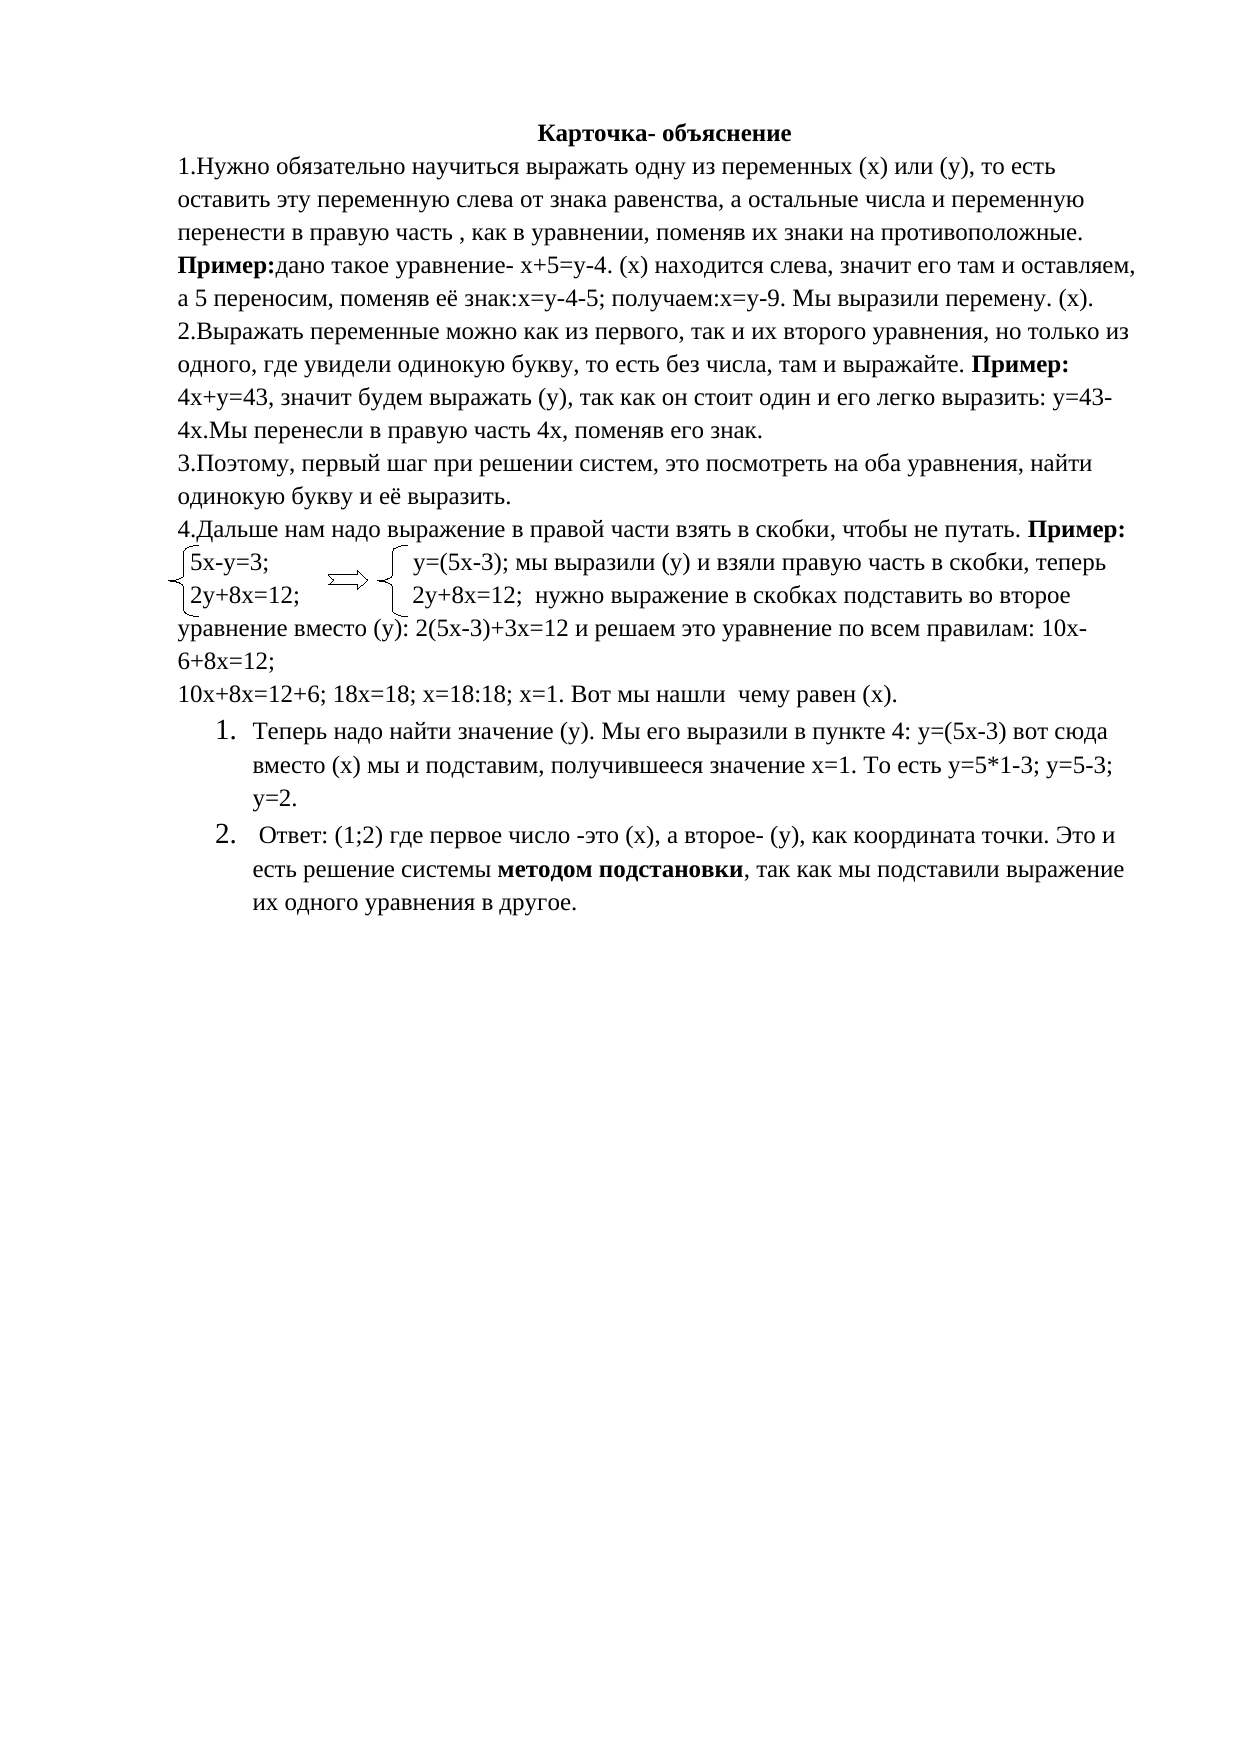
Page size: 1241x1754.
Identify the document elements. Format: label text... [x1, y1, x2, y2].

list Ответ: (1;2) где первое число -это (х), а второе- (у), как координата точки. Это и есть решение системы методом подстановки, так как мы подставили выражение их одного уравнения в другое. [215, 816, 1152, 916]
text Карточка- объяснение [177, 118, 1152, 147]
text 5х-у=3; у=(5х-3); мы выразили (у) и взяли правую часть в скобки, теперь [177, 547, 1152, 576]
text 3.Поэтому, первый шаг при решении систем, это посмотреть на оба уравнения, найти одинокую букву и её выразить. [177, 448, 1152, 510]
text 2.Выражать переменные можно как из первого, так и их второго уравнения, но только из одного, где увидели одинокую букву, то есть без числа, там и выражайте. Пример: 4х+у=43, значит будем выражать (у), так как он стоит один и его легко выразить: у=43-4х.Мы перенесли в правую часть 4х, поменяв его знак. [177, 316, 1152, 444]
text 4.Дальше нам надо выражение в правой части взять в скобки, чтобы не путать. Пример: [177, 514, 1152, 543]
text 10х+8х=12+6; 18х=18; х=18:18; х=1. Вот мы нашли чему равен (х). [177, 679, 1152, 708]
text 1.Нужно обязательно научиться выражать одну из переменных (х) или (у), то есть оставить эту переменную слева от знака равенства, а остальные числа и переменную перенести в правую часть , как в уравнении, поменяв их знаки на противоположные. Пример:дано такое уравнение- х+5=у-4. (х) находится слева, значит его там и оставляем, а 5 переносим, поменяв её знак:х=у-4-5; получаем:х=у-9. Мы выразили перемену. (х). [177, 151, 1152, 312]
text 2у+8х=12; 2у+8х=12; нужно выражение в скобках подставить во второе уравнение вместо (у): 2(5х-3)+3х=12 и решаем это уравнение по всем правилам: 10х-6+8х=12; [177, 580, 1152, 675]
list Теперь надо найти значение (у). Мы его выразили в пункте 4: у=(5х-3) вот сюда вместо (х) мы и подставим, получившееся значение х=1. То есть у=5*1-3; у=5-3; у=2. [215, 712, 1152, 812]
